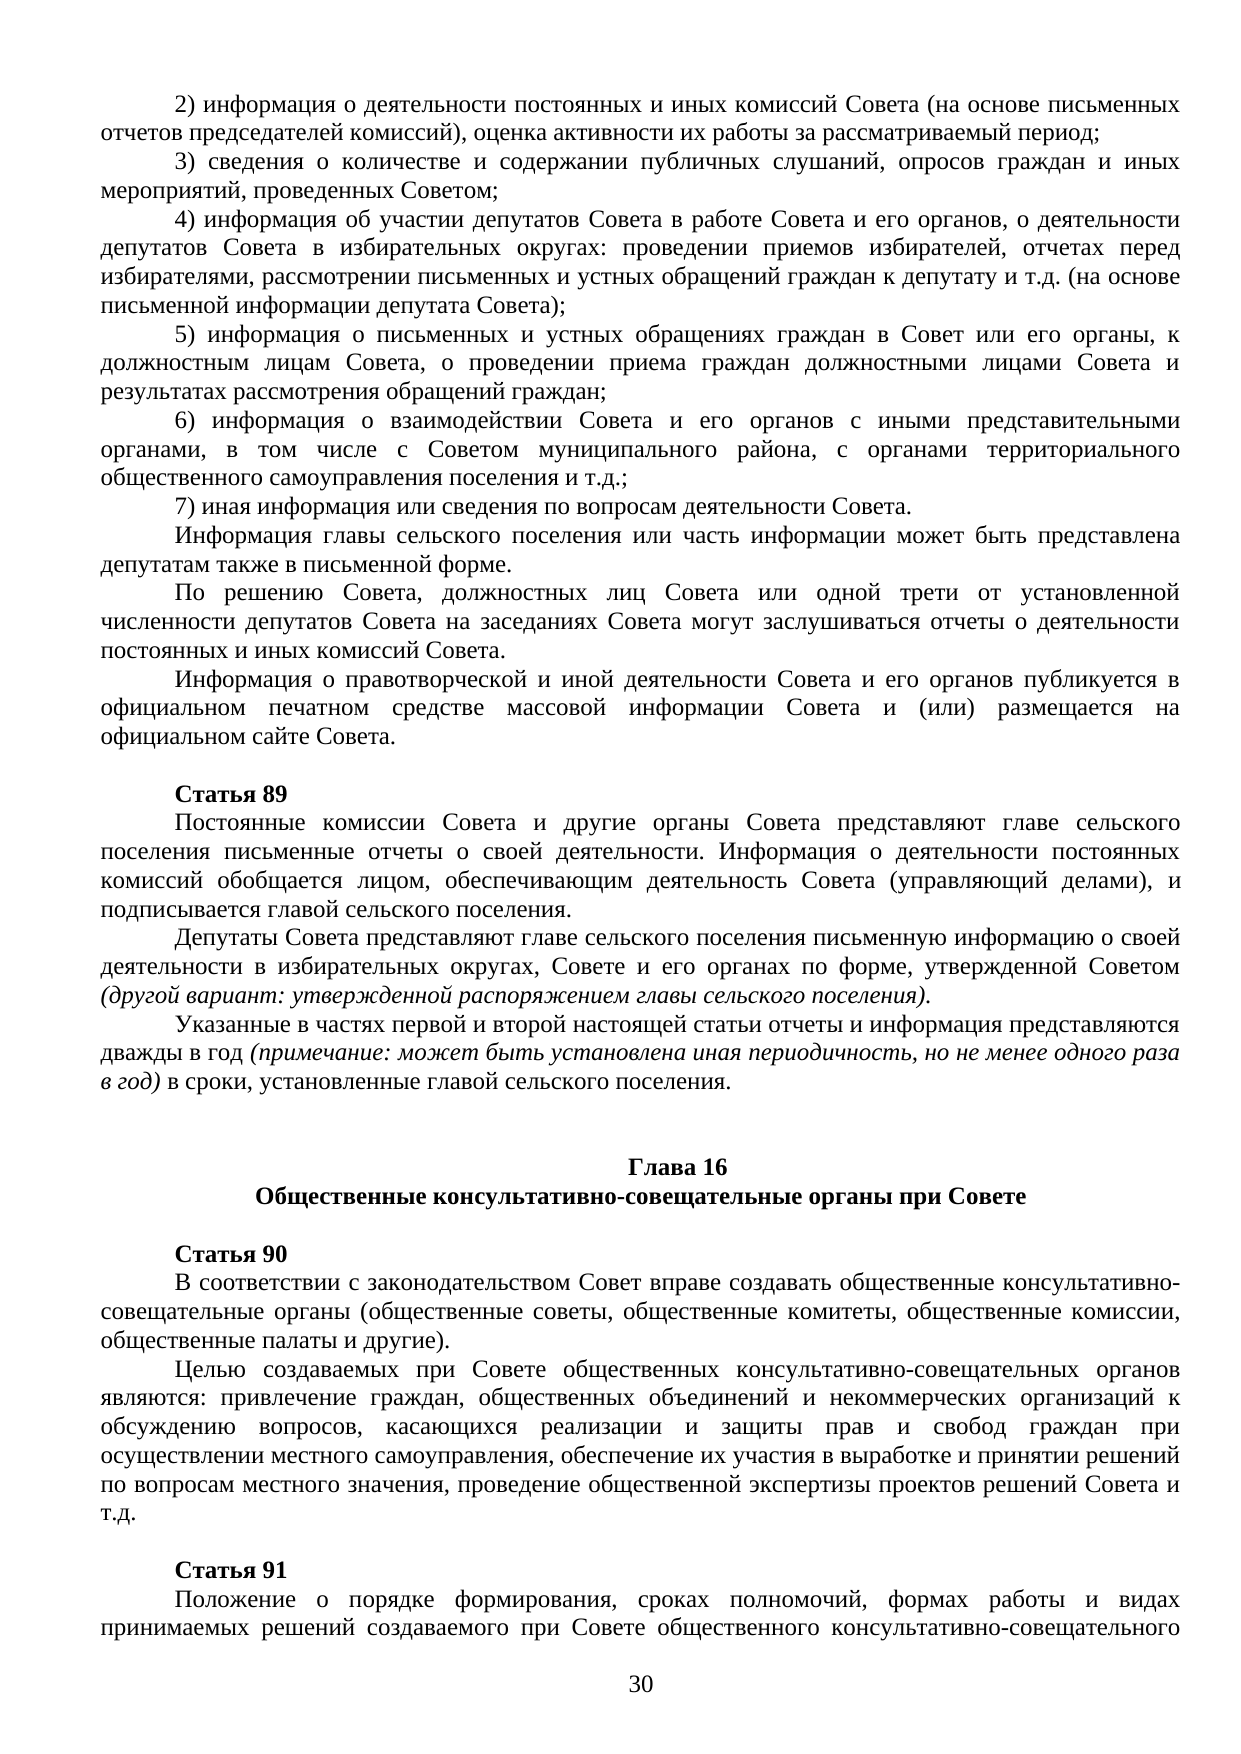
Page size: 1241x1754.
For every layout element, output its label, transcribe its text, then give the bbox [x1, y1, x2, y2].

text Глава 16 [100, 1152, 1181, 1181]
text Общественные консультативно-совещательные органы при Совете [100, 1181, 1181, 1210]
text Указанные в частях первой и второй настоящей статьи отчеты и информация представляются дважды в год (примечание: может быть установлена иная периодичность, но не менее одного раза в год) в сроки, установленные главой сельского поселения. [100, 1009, 1181, 1095]
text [100, 1584, 1181, 1641]
text Статья 89 [100, 779, 1181, 807]
text Информация о правотворческой и иной деятельности Совета и его органов публикуется в официальном печатном средстве массовой информации Совета и (или) размещается на официальном сайте Совета. [100, 664, 1181, 750]
text Депутаты Совета представляют главе сельского поселения письменную информацию о своей деятельности в избирательных округах, Совете и его органах по форме, утвержденной Советом (другой вариант: утвержденной распоряжением главы сельского поселения). [100, 922, 1181, 1009]
text Информация главы сельского поселения или часть информации может быть представлена депутатам также в письменной форме. [100, 520, 1181, 577]
text По решению Совета, должностных лиц Совета или одной трети от установленной численности депутатов Совета на заседаниях Совета могут заслушиваться отчеты о деятельности постоянных и иных комиссий Совета. [100, 577, 1181, 664]
text 4) информация об участии депутатов Совета в работе Совета и его органов, о деятельности депутатов Совета в избирательных округах: проведении приемов избирателей, отчетах перед избирателями, рассмотрении письменных и устных обращений граждан к депутату и т.д. (на основе письменной информации депутата Совета); [100, 204, 1181, 319]
text 2) информация о деятельности постоянных и иных комиссий Совета (на основе письменных отчетов председателей комиссий), оценка активности их работы за рассматриваемый период; [100, 89, 1181, 146]
text 7) иная информация или сведения по вопросам деятельности Совета. [174, 491, 1181, 520]
text Статья 91 [100, 1555, 1181, 1584]
text Постоянные комиссии Совета и другие органы Совета представляют главе сельского поселения письменные отчеты о своей деятельности. Информация о деятельности постоянных комиссий обобщается лицом, обеспечивающим деятельность Совета (управляющий делами), и подписывается главой сельского поселения. [100, 807, 1181, 922]
text Целью создаваемых при Совете общественных консультативно-совещательных органов являются: привлечение граждан, общественных объединений и некоммерческих организаций к обсуждению вопросов, касающихся реализации и защиты прав и свобод граждан при осуществлении местного самоуправления, обеспечение их участия в выработке и принятии решений по вопросам местного значения, проведение общественной экспертизы проектов решений Совета и т.д. [100, 1354, 1181, 1526]
text 6) информация о взаимодействии Совета и его органов с иными представительными органами, в том числе с Советом муниципального района, с органами территориального общественного самоуправления поселения и т.д.; [100, 405, 1181, 491]
text 3) сведения о количестве и содержании публичных слушаний, опросов граждан и иных мероприятий, проведенных Советом; [100, 146, 1181, 204]
text 5) информация о письменных и устных обращениях граждан в Совет или его органы, к должностным лицам Совета, о проведении приема граждан должностными лицами Совета и результатах рассмотрения обращений граждан; [100, 319, 1181, 405]
text В соответствии с законодательством Совет вправе создавать общественные консультативно-совещательные органы (общественные советы, общественные комитеты, общественные комиссии, общественные палаты и другие). [100, 1267, 1181, 1354]
text Статья 90 [100, 1239, 1181, 1267]
